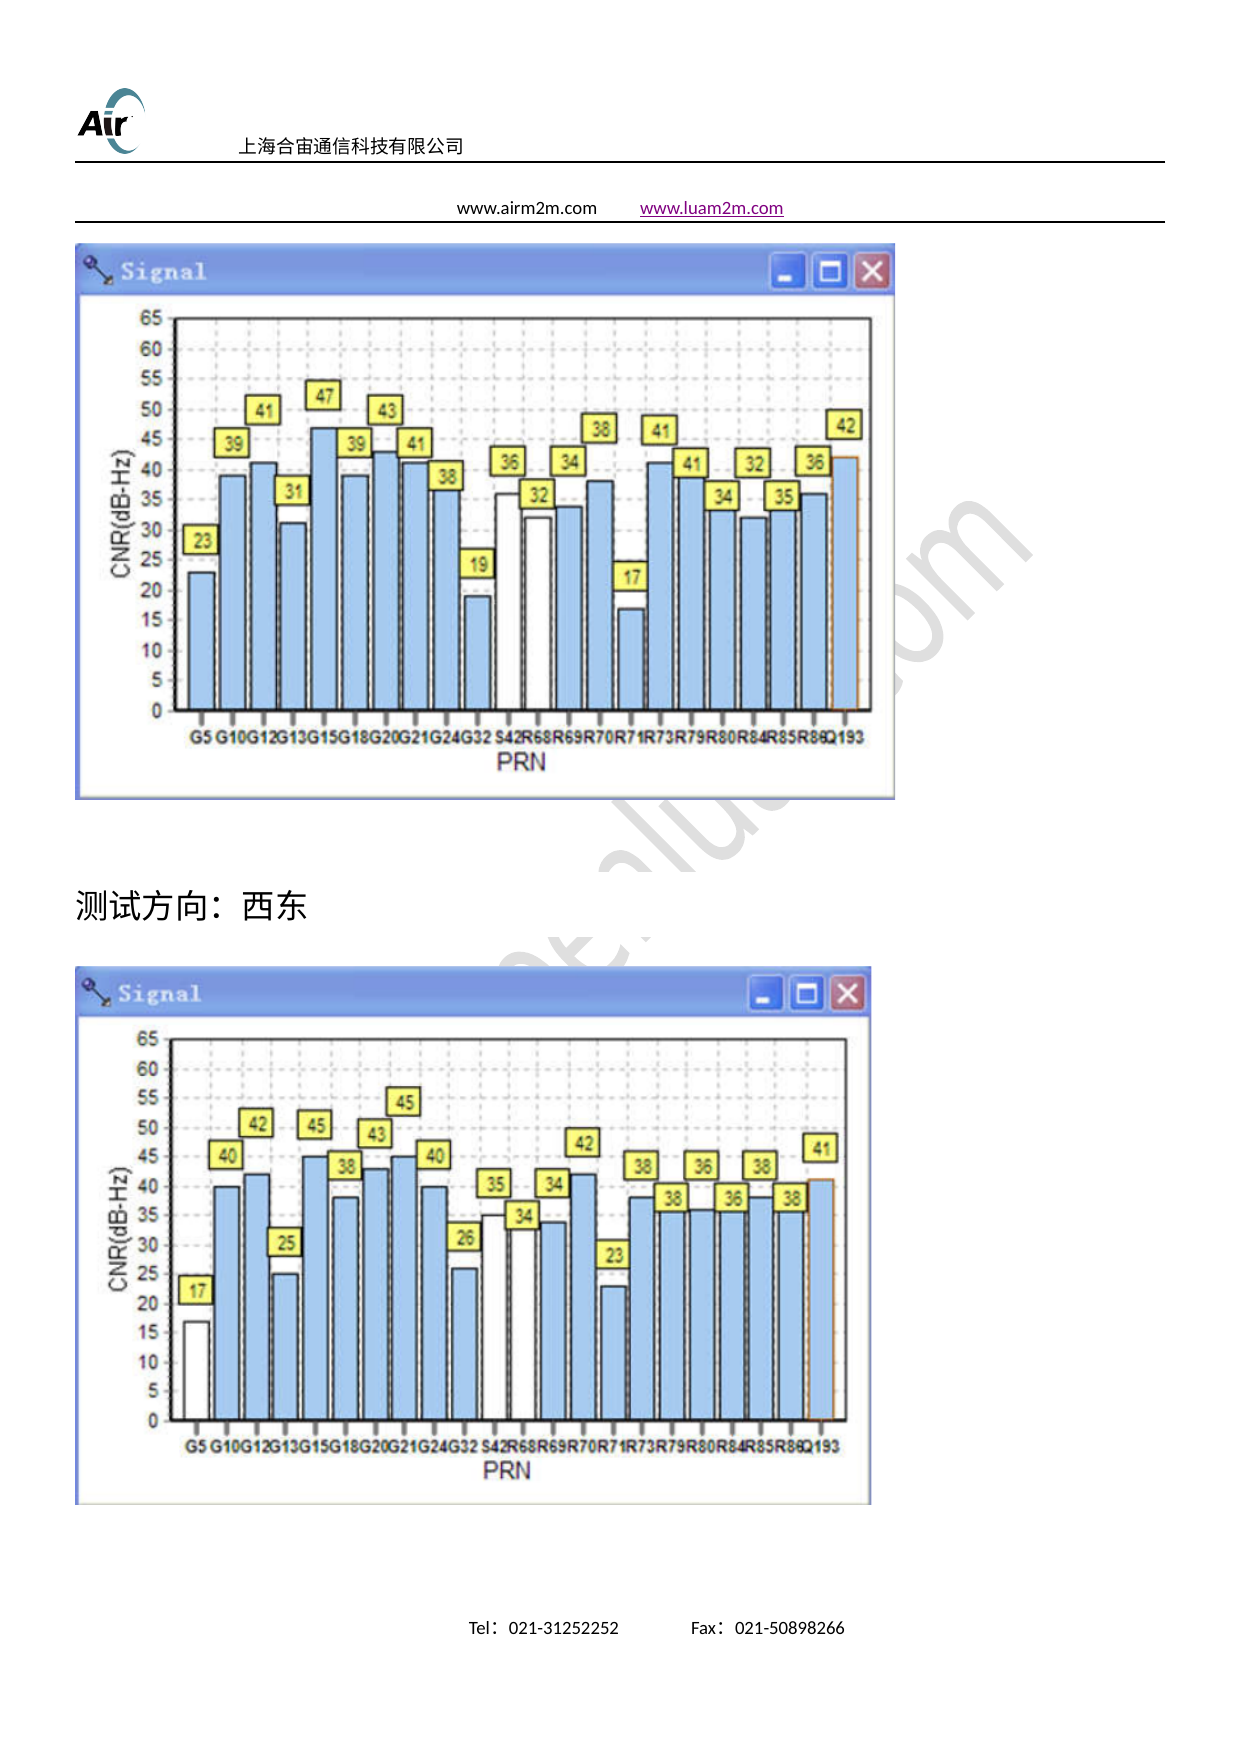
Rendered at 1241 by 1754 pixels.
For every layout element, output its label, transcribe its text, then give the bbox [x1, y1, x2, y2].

picture [75, 966, 872, 1505]
picture [75, 88, 146, 154]
picture [75, 242, 896, 800]
text 测试方向：西东 [75, 872, 1165, 937]
